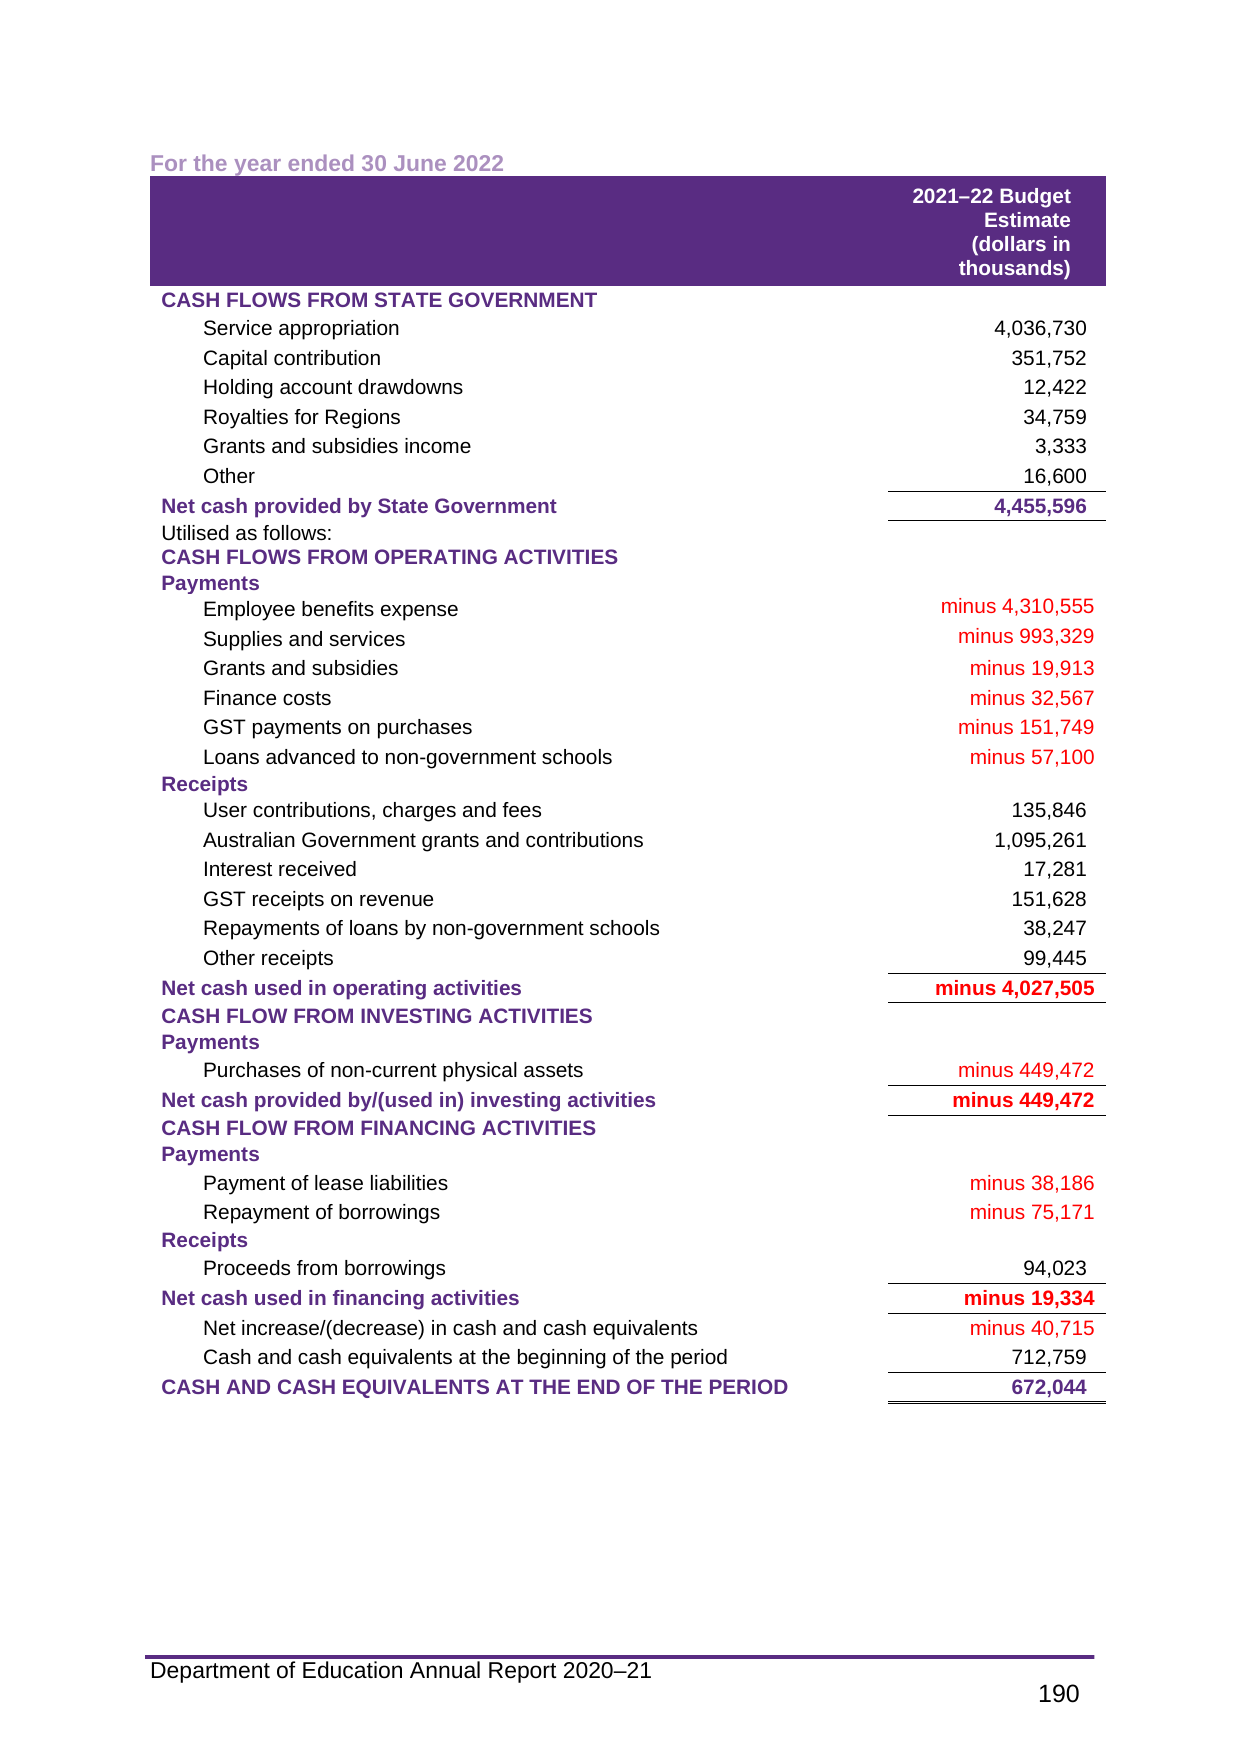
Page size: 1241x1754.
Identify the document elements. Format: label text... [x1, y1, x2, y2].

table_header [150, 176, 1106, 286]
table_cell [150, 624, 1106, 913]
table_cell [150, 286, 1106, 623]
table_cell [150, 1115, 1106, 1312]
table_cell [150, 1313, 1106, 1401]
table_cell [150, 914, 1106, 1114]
text For the year ended 30 June 2022 [150, 150, 1090, 176]
